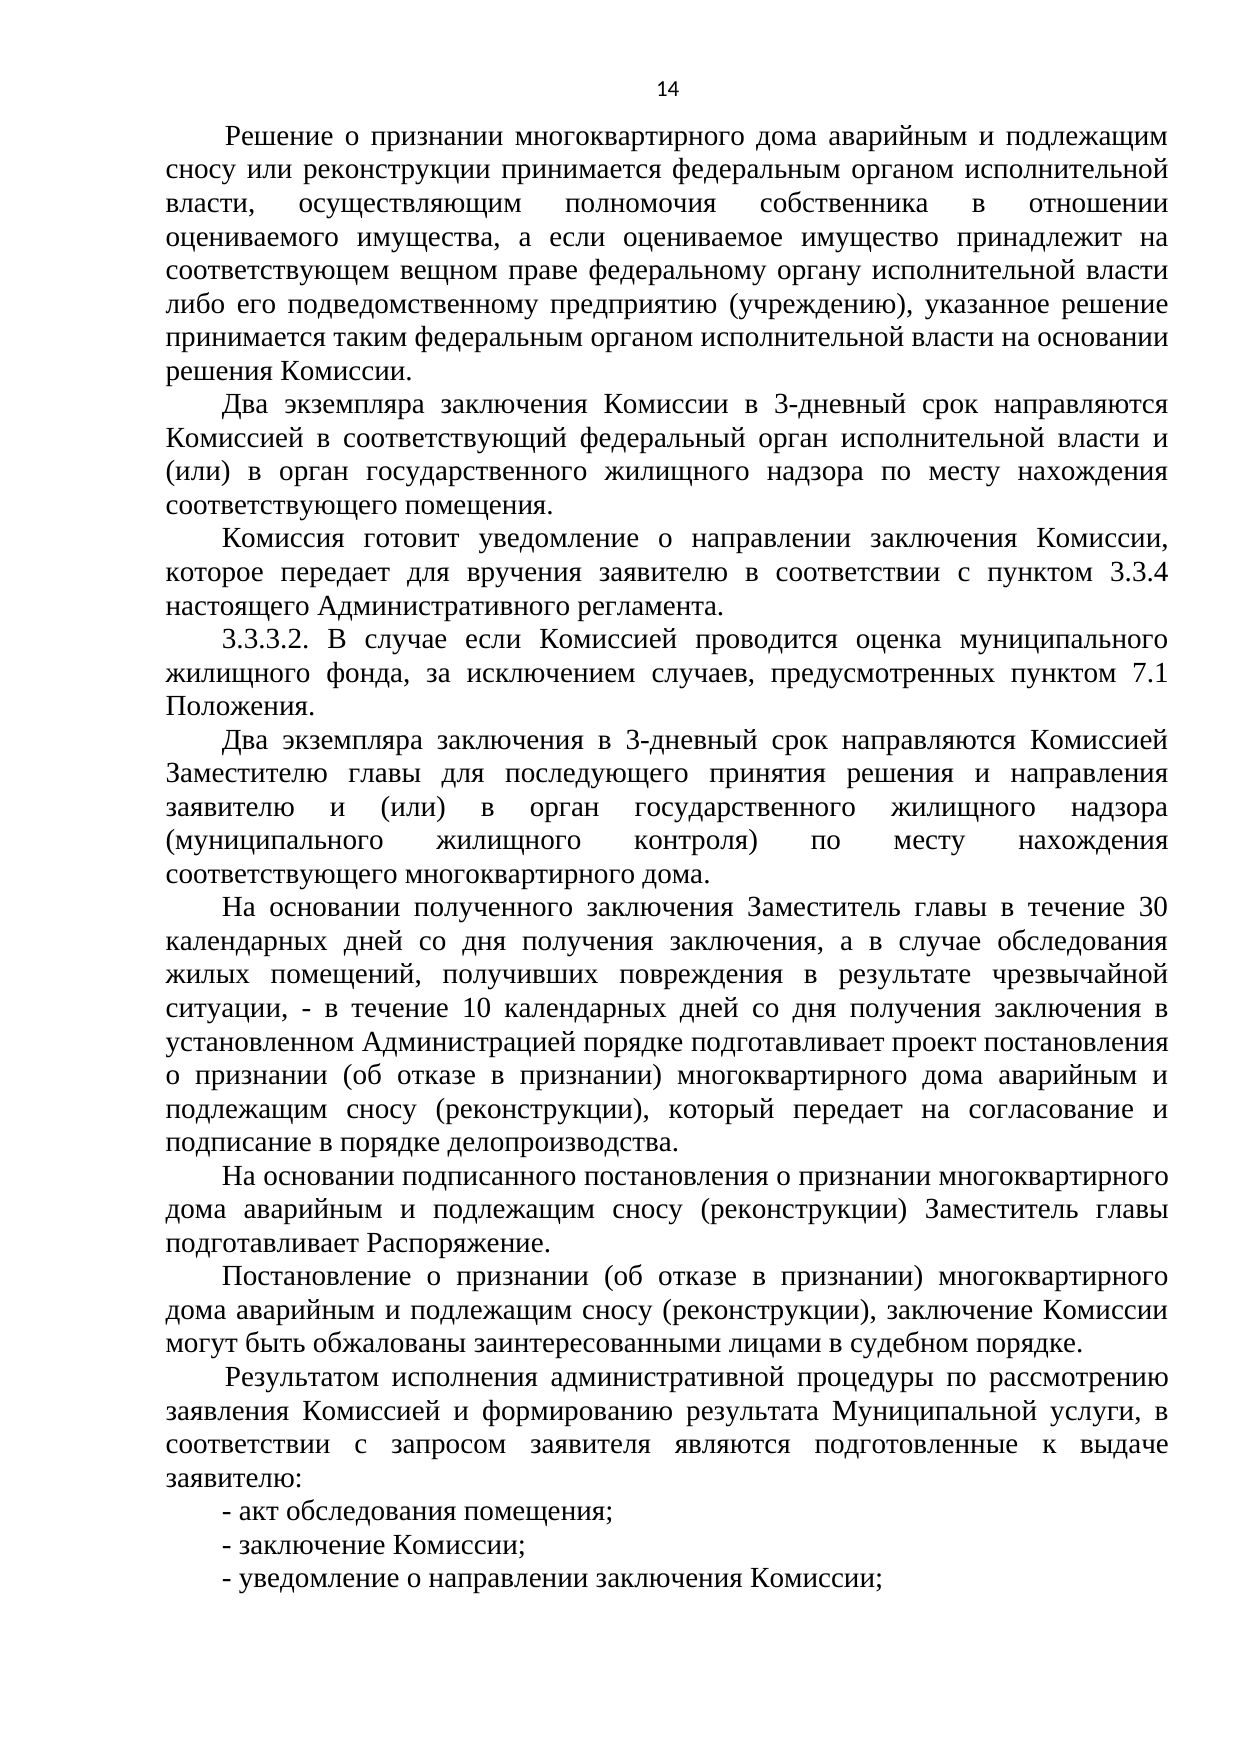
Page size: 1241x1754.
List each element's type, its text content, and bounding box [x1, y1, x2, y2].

text Два экземпляра заключения в 3-дневный срок направляются Комиссией Заместителю главы для последующего принятия решения и направления заявителю и (или) в орган государственного жилищного надзора (муниципального жилищного контроля) по месту нахождения соответствующего многоквартирного дома. [165, 722, 1169, 889]
text Результатом исполнения административной процедуры по рассмотрению заявления Комиссией и формированию результата Муниципальной услуги, в соответствии с запросом заявителя являются подготовленные к выдаче заявителю: [165, 1359, 1169, 1493]
text Постановление о признании (об отказе в признании) многоквартирного дома аварийным и подлежащим сносу (реконструкции), заключение Комиссии могут быть обжалованы заинтересованными лицами в судебном порядке. [165, 1258, 1169, 1359]
text Два экземпляра заключения Комиссии в 3-дневный срок направляются Комиссией в соответствующий федеральный орган исполнительной власти и (или) в орган государственного жилищного надзора по месту нахождения соответствующего помещения. [165, 386, 1169, 521]
text - акт обследования помещения; [165, 1493, 1169, 1527]
text На основании подписанного постановления о признании многоквартирного дома аварийным и подлежащим сносу (реконструкции) Заместитель главы подготавливает Распоряжение. [165, 1158, 1169, 1258]
text - уведомление о направлении заключения Комиссии; [165, 1560, 1169, 1594]
text Комиссия готовит уведомление о направлении заключения Комиссии, которое передает для вручения заявителю в соответствии с пунктом 3.3.4 настоящего Административного регламента. [165, 521, 1169, 621]
text 3.3.3.2. В случае если Комиссией проводится оценка муниципального жилищного фонда, за исключением случаев, предусмотренных пунктом 7.1 Положения. [165, 621, 1169, 722]
text На основании полученного заключения Заместитель главы в течение 30 календарных дней со дня получения заключения, а в случае обследования жилых помещений, получивших повреждения в результате чрезвычайной ситуации, - в течение 10 календарных дней со дня получения заключения в установленном Администрацией порядке подготавливает проект постановления о признании (об отказе в признании) многоквартирного дома аварийным и подлежащим сносу (реконструкции), который передает на согласование и подписание в порядке делопроизводства. [165, 889, 1169, 1158]
text - заключение Комиссии; [165, 1527, 1169, 1560]
text Решение о признании многоквартирного дома аварийным и подлежащим сносу или реконструкции принимается федеральным органом исполнительной власти, осуществляющим полномочия собственника в отношении оцениваемого имущества, а если оцениваемое имущество принадлежит на соответствующем вещном праве федеральному органу исполнительной власти либо его подведомственному предприятию (учреждению), указанное решение принимается таким федеральным органом исполнительной власти на основании решения Комиссии. [165, 118, 1169, 386]
